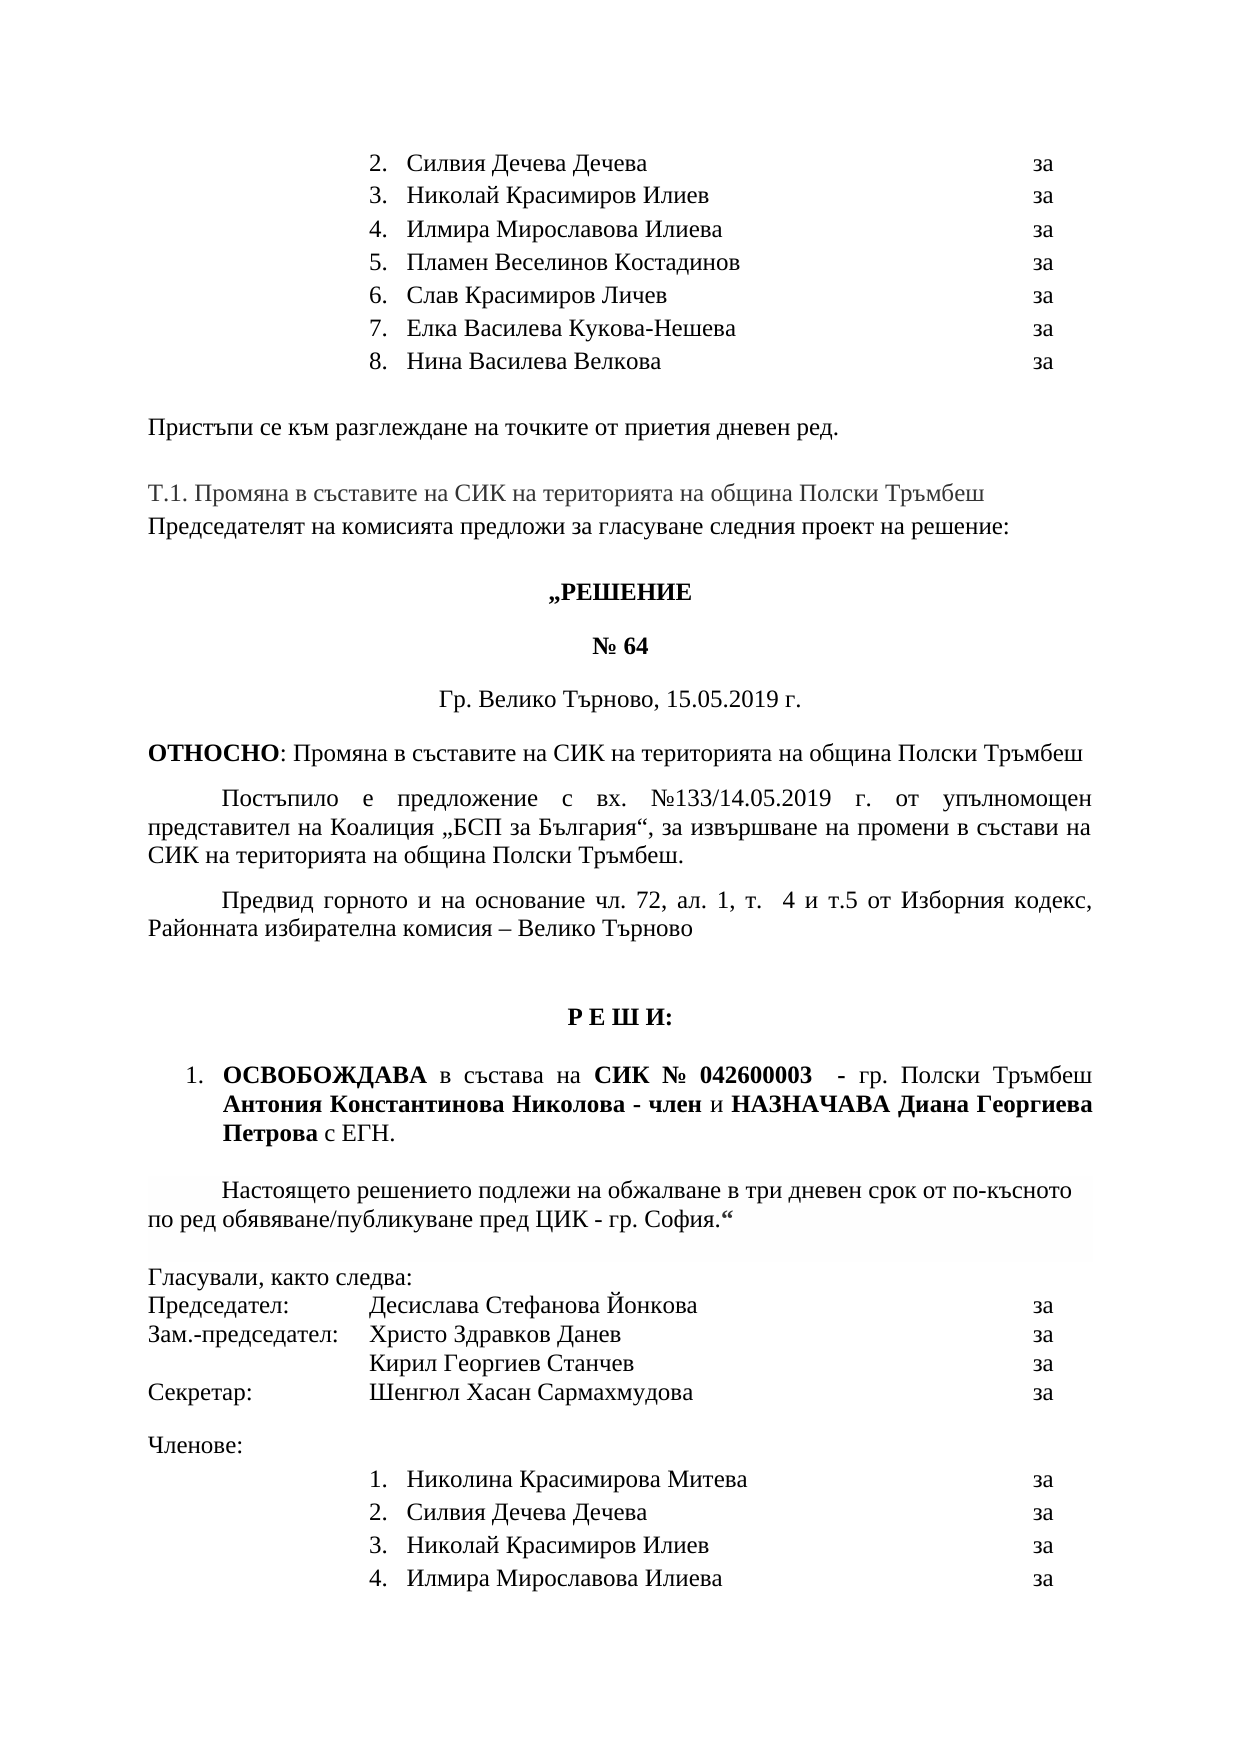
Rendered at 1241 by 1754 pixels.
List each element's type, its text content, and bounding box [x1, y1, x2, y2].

list Силвия Дечева Дечева за [369, 148, 1093, 176]
text Членове: [148, 1431, 1093, 1459]
list Николай Красимиров Илиев за [369, 181, 1093, 209]
list Силвия Дечева Дечева за [369, 1497, 1093, 1525]
list Нина Василева Велкова за [369, 346, 1093, 374]
list Илмира Мирославова Илиева за [369, 1563, 1093, 1591]
list Пламен Веселинов Костадинов за [369, 247, 1093, 275]
text „РЕШЕНИЕ [148, 577, 1093, 606]
text Т.1. Промяна в съставите на СИК на територията на община Полски Тръмбеш [148, 478, 1093, 507]
text № 64 [148, 631, 1093, 659]
list Илмира Мирославова Илиева за [369, 214, 1093, 242]
list Николай Красимиров Илиев за [369, 1530, 1093, 1558]
text Настоящето решението подлежи на обжалване в три дневен срок от по-късното по ред обявяване/публикуване пред ЦИК - гр. София.“ [148, 1176, 1093, 1233]
text Пристъпи се към разглеждане на точките от приетия дневен ред. [148, 412, 1093, 441]
text Постъпило е предложение с вх. №133/14.05.2019 г. от упълномощен представител на Коалиция „БСП за България“, за извършване на промени в състави на СИК на територията на община Полски Тръмбеш. [148, 783, 1093, 869]
text Предвид горното и на основание чл. 72, ал. 1, т. 4 и т.5 от Изборния кодекс, Районната избирателна комисия – Велико Търново [148, 885, 1093, 942]
text Зам.-председател: Христо Здравков Данев за [148, 1319, 1093, 1348]
text ОТНОСНО: Промяна в съставите на СИК на територията на община Полски Тръмбеш [148, 738, 1093, 767]
text Р Е Ш И: [148, 1002, 1093, 1031]
list ОСВОБОЖДАВА в състава на СИК № 042600003 - гр. Полски Тръмбеш Антония Константинова Николова - член и НАЗНАЧАВА Диана Георгиева Петрова с ЕГН. [185, 1060, 1093, 1146]
text Секретар: Шенгюл Хасан Сармахмудова за [148, 1377, 1093, 1406]
text Гр. Велико Търново, 15.05.2019 г. [148, 684, 1093, 713]
list Елка Василева Кукова-Нешева за [369, 313, 1093, 341]
text Кирил Георгиев Станчев за [295, 1348, 1093, 1377]
text Гласували, както следва: [148, 1262, 1093, 1291]
list Слав Красимиров Личев за [369, 280, 1093, 308]
text Председателят на комисията предложи за гласуване следния проект на решение: [148, 511, 1093, 539]
list Николина Красимирова Митева за [369, 1464, 1093, 1492]
text Председател: Десислава Стефанова Йонкова за [148, 1291, 1093, 1319]
